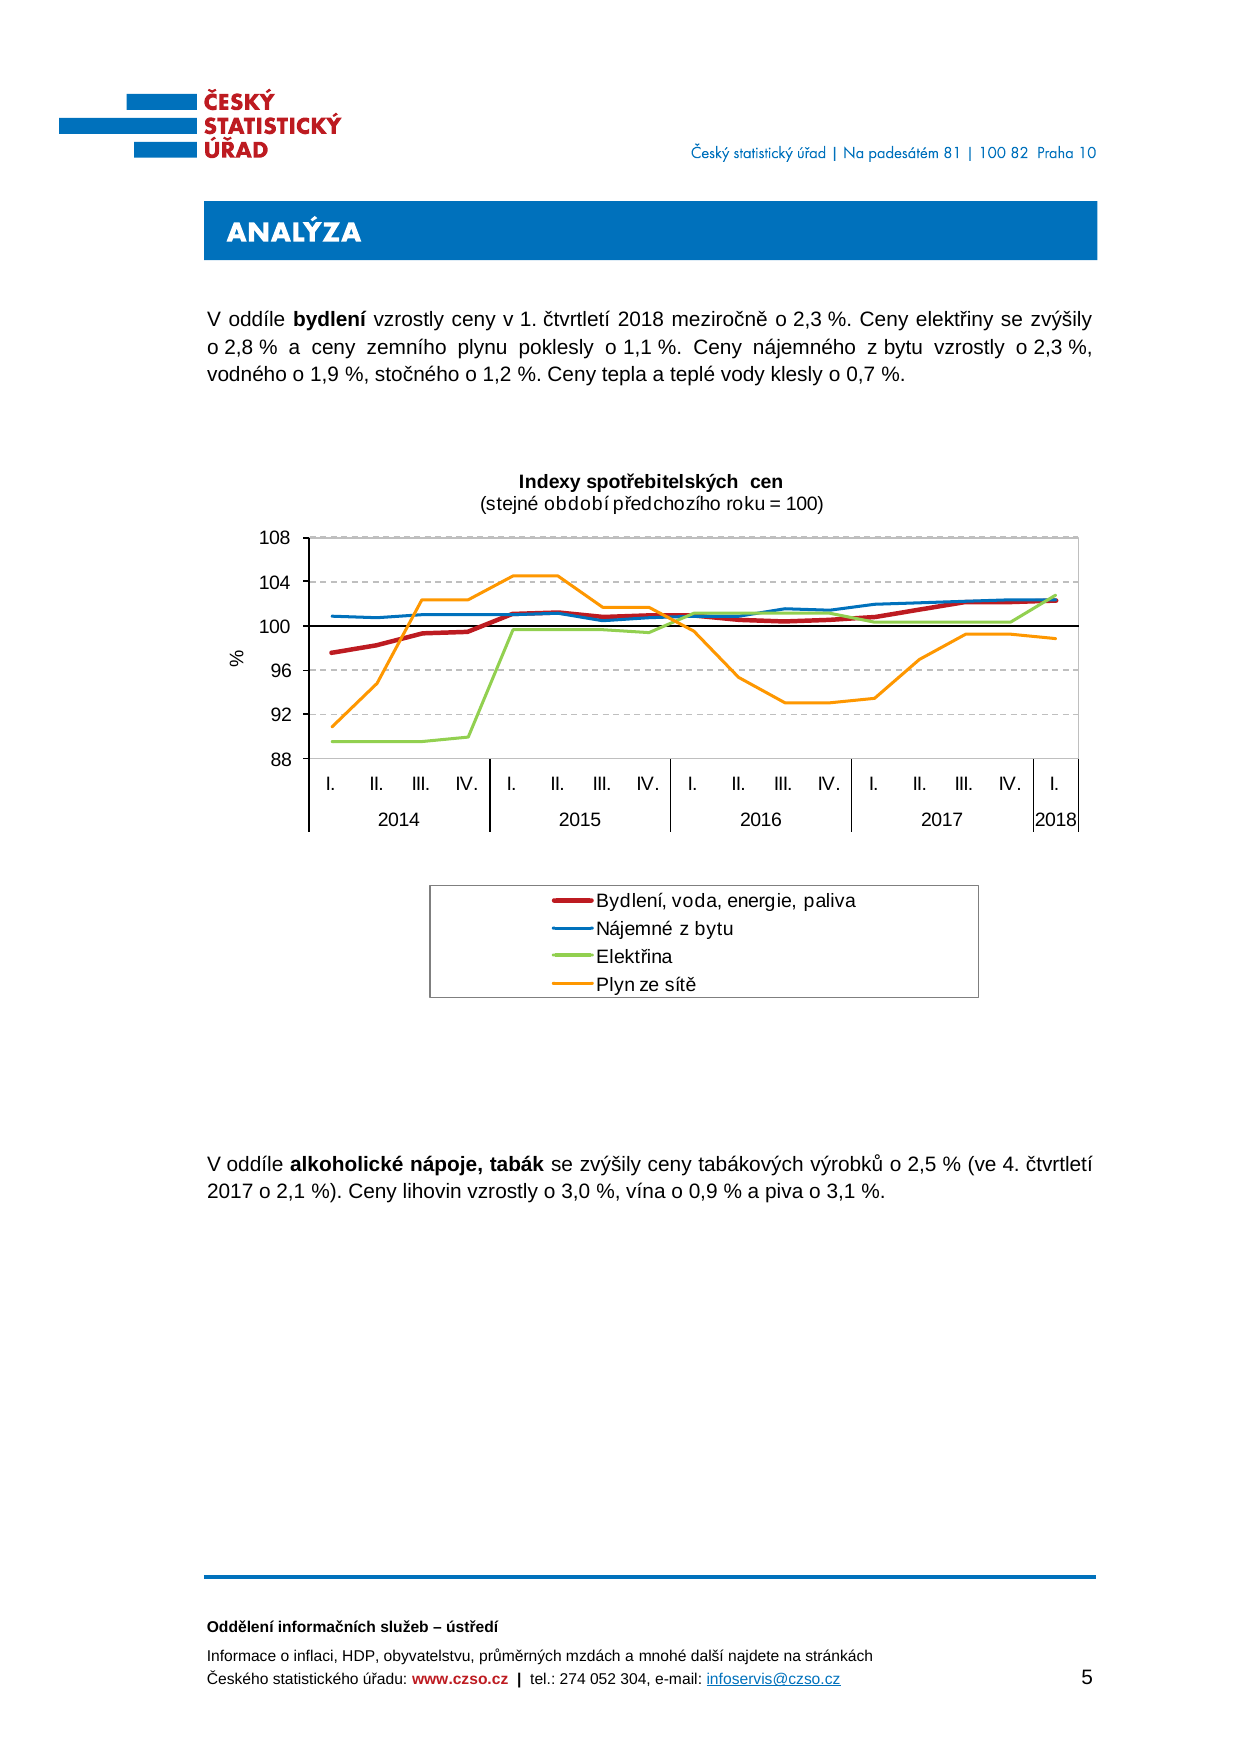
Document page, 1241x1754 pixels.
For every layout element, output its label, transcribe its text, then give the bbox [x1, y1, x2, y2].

text V oddíle bydlení vzrostly ceny v 1. čtvrtletí 2018 meziročně o 2,3 %. Ceny elektřiny se zvýšily o 2,8 % a ceny zemního plynu poklesly o 1,1 %. Ceny nájemného z bytu vzrostly o 2,3 %, vodného o 1,9 %, stočného o 1,2 %. Ceny tepla a teplé vody klesly o 0,7 %. [207, 307, 1092, 386]
text V oddíle alkoholické nápoje, tabák se zvýšily ceny tabákových výrobků o 2,5 % (ve 4. čtvrtletí 2017 o 2,1 %). Ceny lihovin vzrostly o 3,0 %, vína o 0,9 % a piva o 3,1 %. [207, 1151, 1092, 1203]
